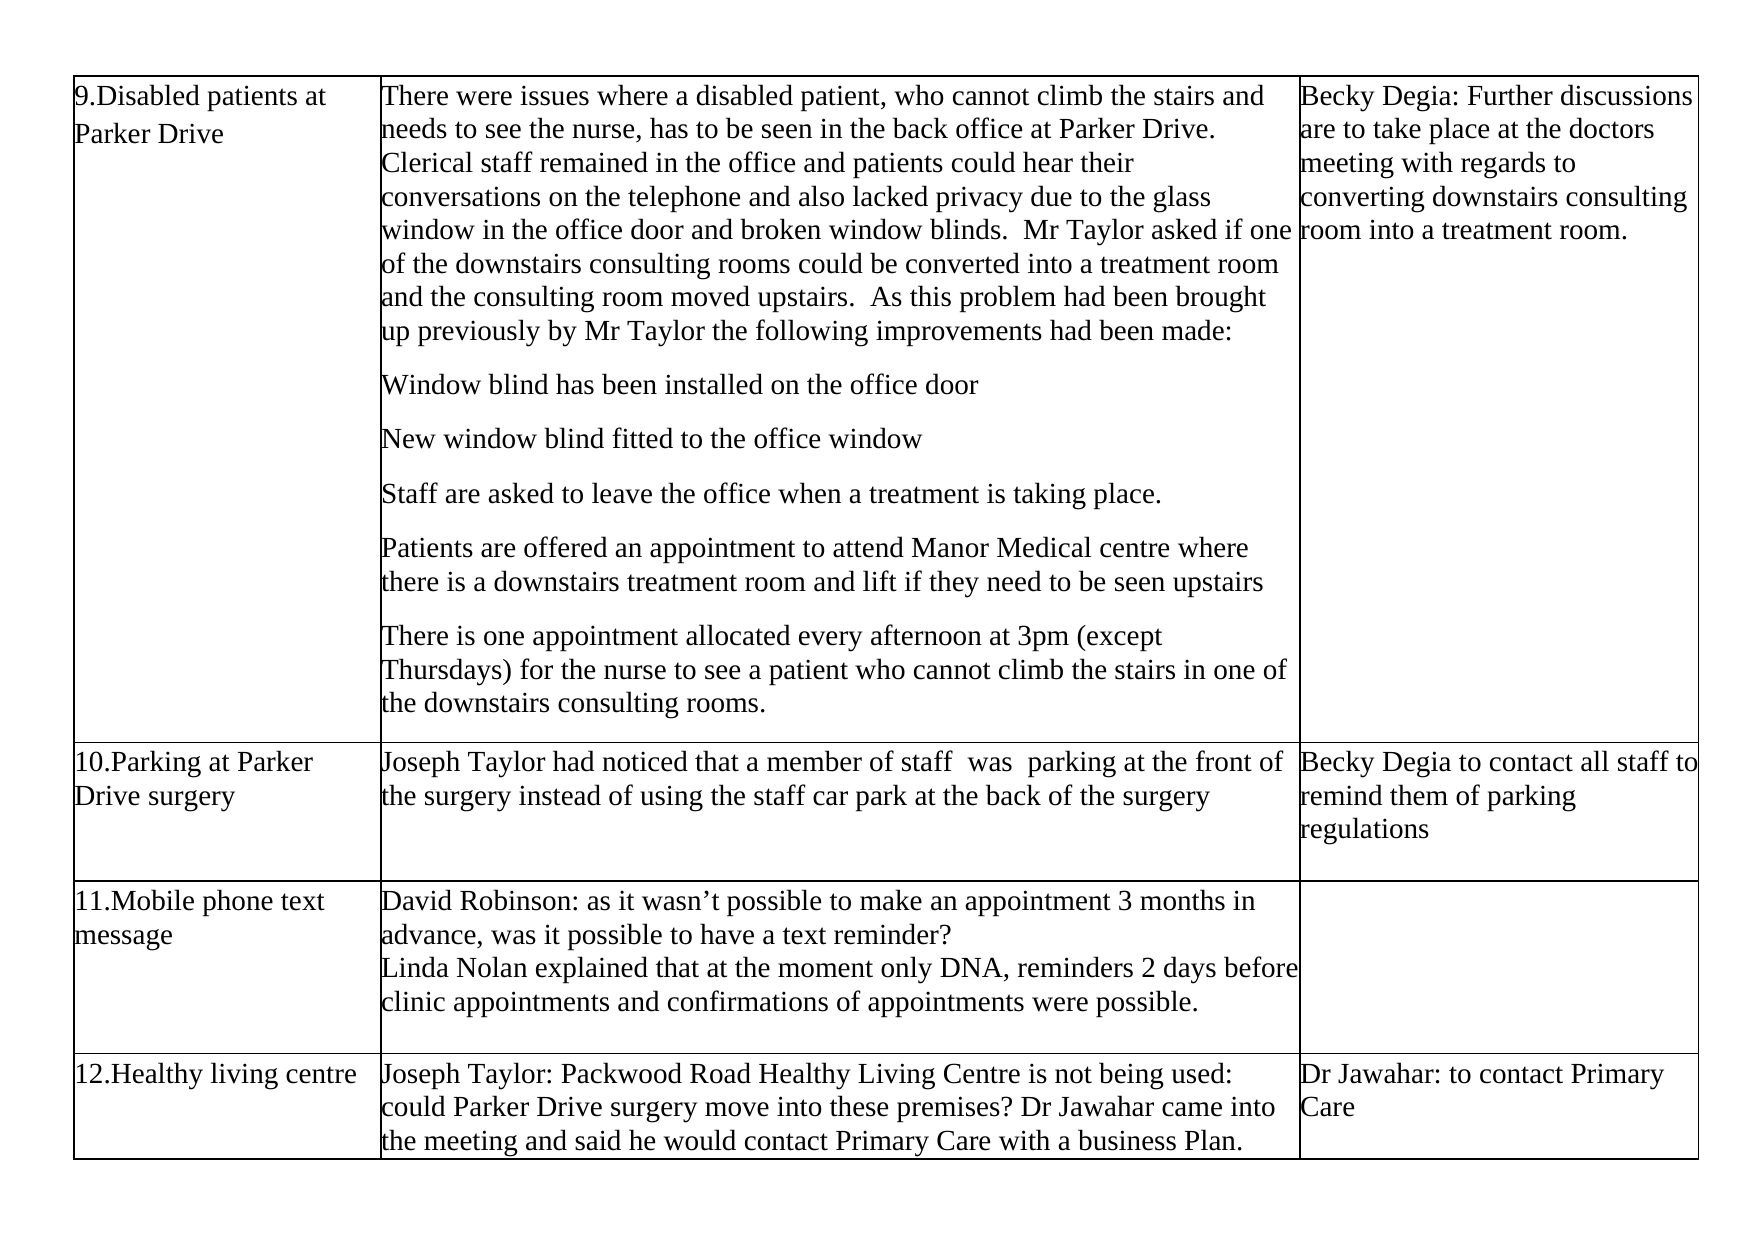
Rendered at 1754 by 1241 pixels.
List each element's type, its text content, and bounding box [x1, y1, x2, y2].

table_cell There were issues where a disabled patient, who cannot climb the stairs and needs to see the nurse, has to be seen in the back office at Parker Drive. Clerical staff remained in the office and patients could hear their conversations on the telephone and also lacked privacy due to the glass window in the office door and broken window blinds. Mr Taylor asked if one of the downstairs consulting rooms could be converted into a treatment room and the consulting room moved upstairs. As this problem had been brought up previously by Mr Taylor the following improvements had been made: Window blind has been installed on the office door New window blind fitted to the office window Staff are asked to leave the office when a treatment is taking place. Patients are offered an appointment to attend Manor Medical centre where there is a downstairs treatment room and lift if they need to be seen upstairs There is one appointment allocated every afternoon at 3pm (except Thursdays) for the nurse to see a patient who cannot climb the stairs in one of the downstairs consulting rooms. [382, 77, 1299, 741]
table_cell Becky Degia to contact all staff to remind them of parking regulations [1301, 743, 1698, 880]
table_cell Joseph Taylor had noticed that a member of staff was parking at the front of the surgery instead of using the staff car park at the back of the surgery [382, 743, 1299, 880]
table_cell [1301, 882, 1698, 1053]
table_cell Becky Degia: Further discussions are to take place at the doctors meeting with regards to converting downstairs consulting room into a treatment room. [1301, 77, 1698, 741]
table_cell 10.Parking at Parker Drive surgery [75, 743, 380, 880]
table_cell Dr Jawahar: to contact Primary Care [1301, 1054, 1698, 1158]
table_cell 12.Healthy living centre [75, 1054, 380, 1158]
table_cell 9.Disabled patients at Parker Drive [75, 77, 380, 741]
table_cell Joseph Taylor: Packwood Road Healthy Living Centre is not being used: could Parker Drive surgery move into these premises? Dr Jawahar came into the meeting and said he would contact Primary Care with a business Plan. [382, 1054, 1299, 1158]
table_cell 11.Mobile phone text message [75, 882, 380, 1053]
table_cell David Robinson: as it wasn’t possible to make an appointment 3 months in advance, was it possible to have a text reminder? Linda Nolan explained that at the moment only DNA, reminders 2 days before clinic appointments and confirmations of appointments were possible. [382, 882, 1299, 1053]
